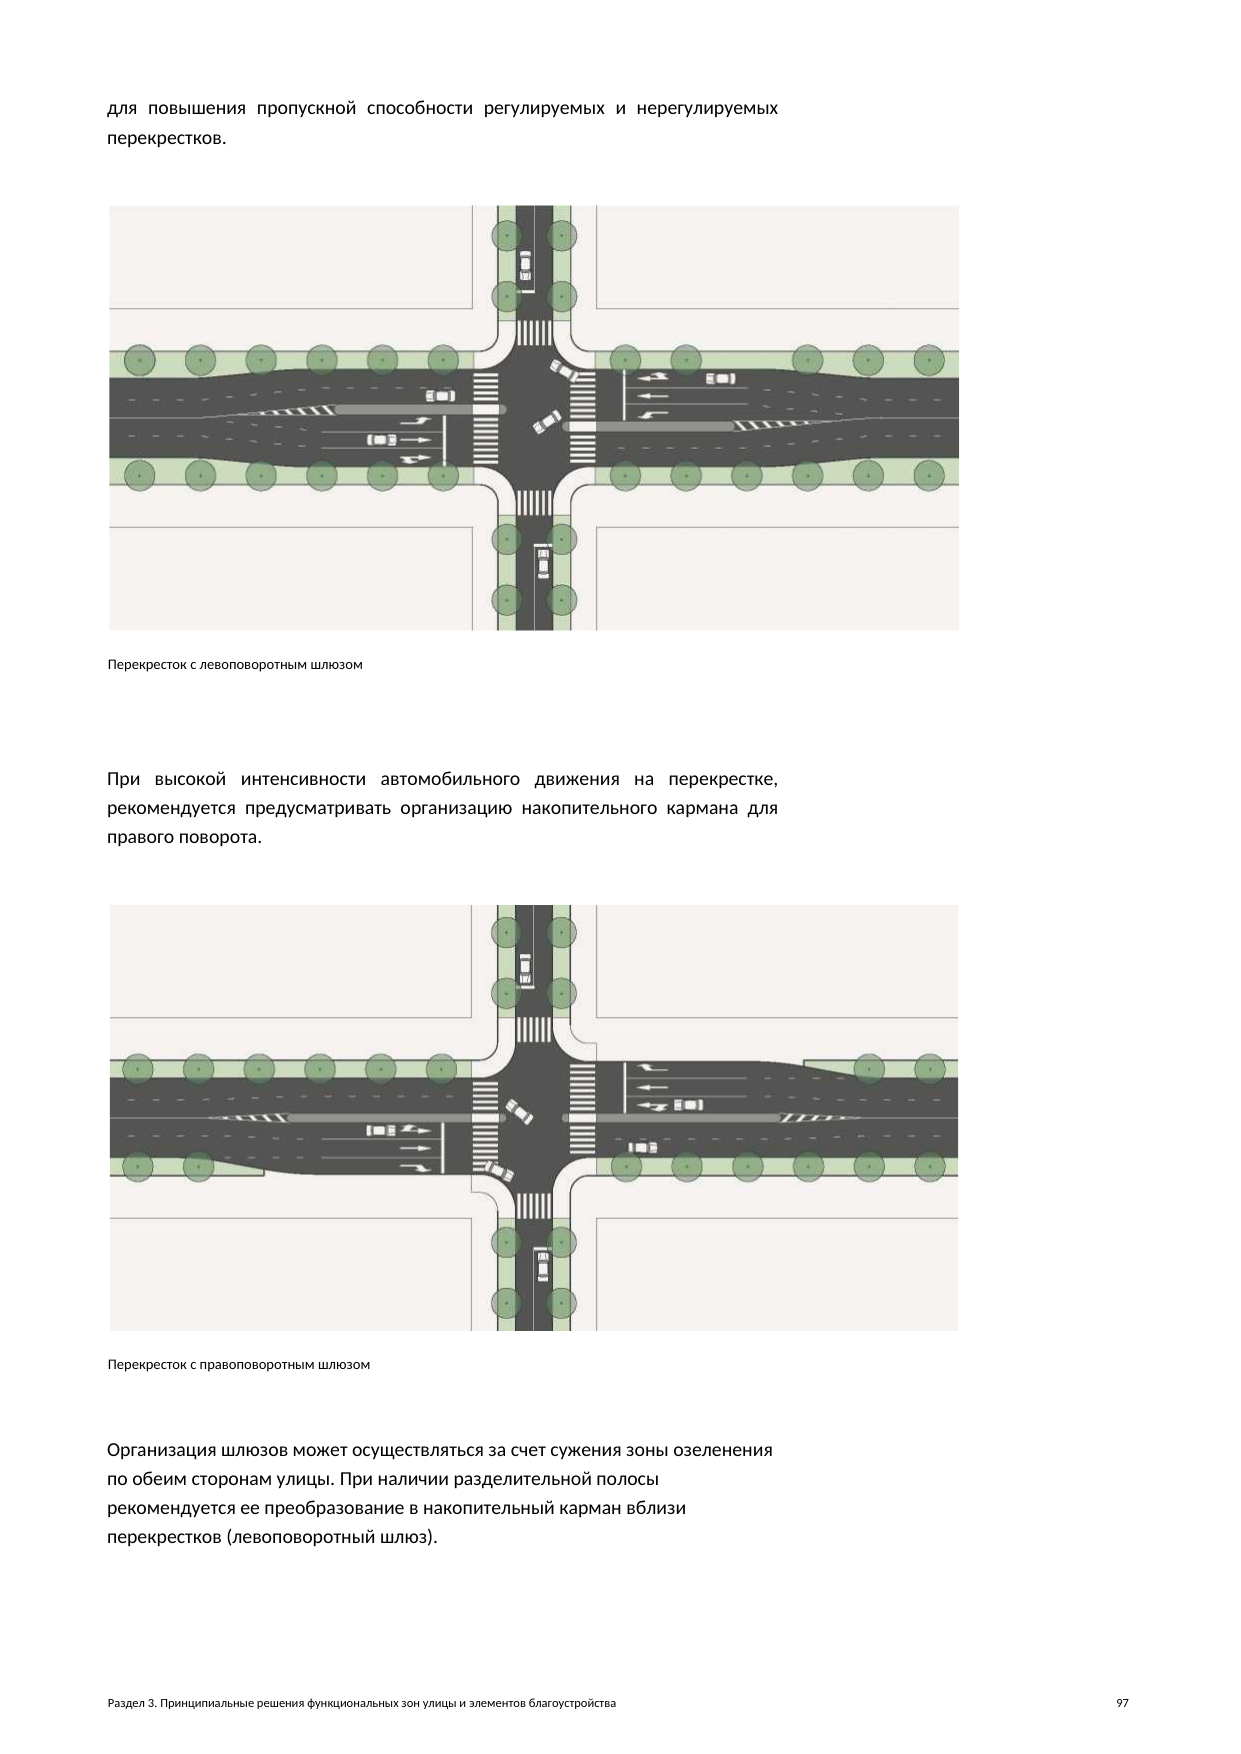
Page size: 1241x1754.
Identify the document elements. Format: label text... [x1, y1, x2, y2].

picture [109, 205, 960, 631]
text Перекресток с левоповоротным шлюзом [108, 657, 363, 672]
text При высокой интенсивности автомобильного движения на перекрестке, рекомендуется предусматривать организацию накопительного кармана для правого поворота. [107, 762, 779, 849]
picture [109, 905, 959, 1331]
text Раздел 3. Принципиальные решения функциональных зон улицы и элементов благоустройства [108, 1697, 617, 1710]
text Перекресток с правоповоротным шлюзом [108, 1357, 371, 1372]
text Организация шлюзов может осуществляться за счет сужения зоны озеленения по обеим сторонам улицы. При наличии разделительной полосы рекомендуется ее преобразование в накопительный карман вблизи перекрестков (левоповоротный шлюз). [107, 1433, 779, 1549]
text 97 [1116, 1697, 1129, 1710]
text для повышения пропускной способности регулируемых и нерегулируемых перекрестков. [107, 91, 779, 150]
